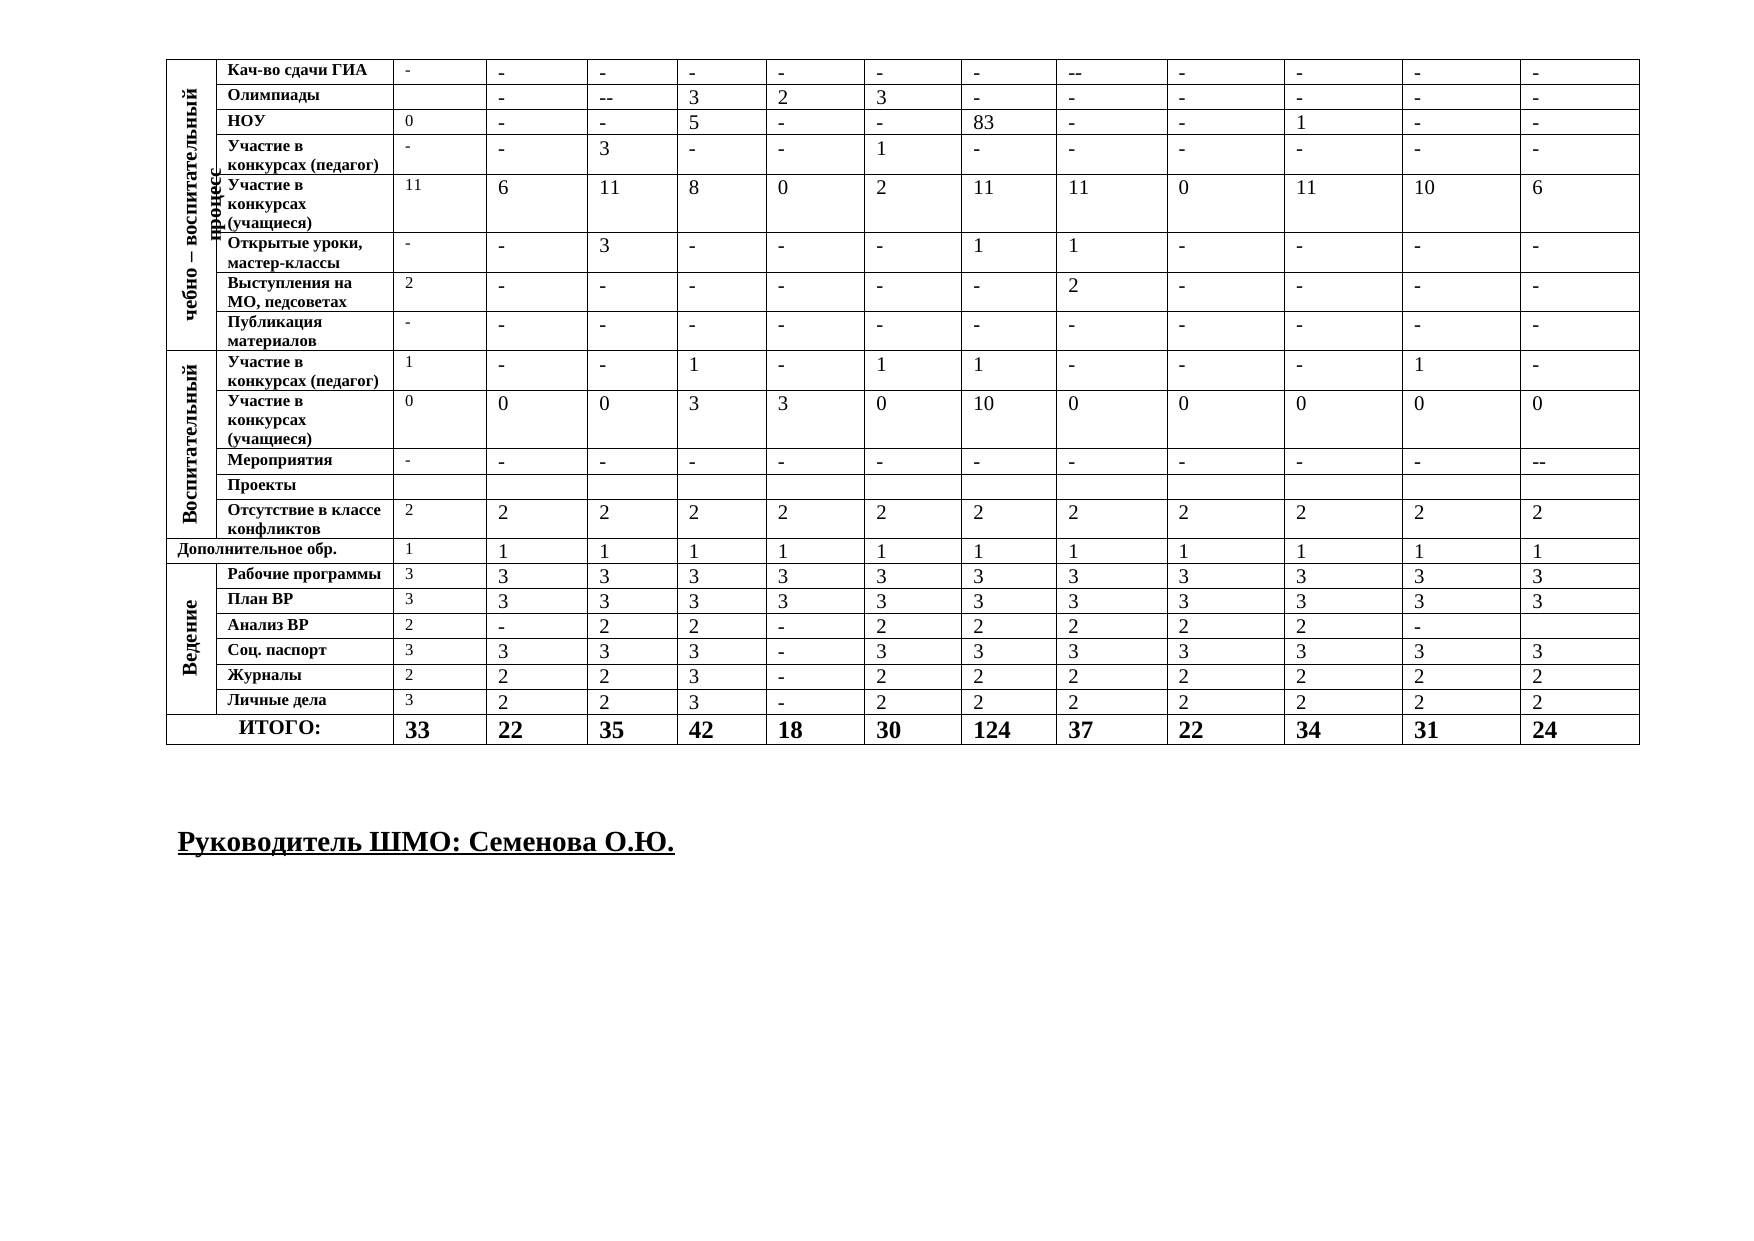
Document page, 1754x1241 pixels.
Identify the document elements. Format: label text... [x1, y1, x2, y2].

table_cell 24 [1521, 715, 1639, 743]
table_cell 3 [1521, 589, 1639, 613]
table_cell - [865, 312, 961, 350]
table_cell - [1285, 233, 1402, 272]
table_cell 3 [588, 564, 677, 588]
table_cell 2 [1168, 614, 1284, 638]
table_cell 3 [588, 589, 677, 613]
table_cell 37 [1057, 715, 1167, 743]
table_cell 1 [394, 351, 486, 390]
table_cell 2 [1057, 614, 1167, 638]
table_cell - [588, 110, 677, 134]
table_cell 2 [1057, 690, 1167, 714]
table_cell [588, 475, 677, 498]
table_cell - [678, 312, 766, 350]
table_cell - [1168, 312, 1284, 350]
table_cell 35 [588, 715, 677, 743]
table_cell Рабочие программы [217, 564, 393, 588]
table_cell 5 [678, 110, 766, 134]
table_cell 2 [1521, 665, 1639, 688]
table_cell 3 [1521, 564, 1639, 588]
table_cell 11 [1057, 175, 1167, 232]
table_cell 8 [678, 175, 766, 232]
table_cell - [487, 110, 587, 134]
table_cell 3 [1285, 589, 1402, 613]
table_cell - [1168, 233, 1284, 272]
table_cell - [394, 233, 486, 272]
table_cell 3 [962, 589, 1056, 613]
table_cell - [1057, 312, 1167, 350]
table_cell 2 [394, 665, 486, 688]
table_cell 1 [1057, 539, 1167, 563]
table_cell - [487, 449, 587, 473]
table_cell - [394, 60, 486, 84]
table_cell 3 [678, 85, 766, 109]
table_cell 0 [394, 391, 486, 448]
table_cell Открытые уроки, мастер-классы [217, 233, 393, 272]
table_cell 3 [767, 564, 864, 588]
table_cell - [1403, 110, 1520, 134]
table_cell 2 [1285, 500, 1402, 538]
table_cell - [1285, 273, 1402, 311]
table_cell 2 [1168, 500, 1284, 538]
table_cell 1 [962, 539, 1056, 563]
table_cell 30 [865, 715, 961, 743]
table_cell Проекты [217, 475, 393, 498]
table_cell [678, 475, 766, 498]
table_cell 1 [962, 351, 1056, 390]
table_cell Журналы [217, 665, 393, 688]
table_cell 2 [1285, 665, 1402, 688]
table_cell - [487, 233, 587, 272]
table_cell - [962, 449, 1056, 473]
table_cell - [678, 135, 766, 174]
table_cell 1 [678, 351, 766, 390]
table_cell - [678, 60, 766, 84]
table_cell [1403, 475, 1520, 498]
table_cell Личные дела [217, 690, 393, 714]
table_cell [865, 475, 961, 498]
table_cell 2 [487, 665, 587, 688]
table_cell 1 [865, 135, 961, 174]
table_cell 2 [1521, 690, 1639, 714]
table_cell - [1521, 60, 1639, 84]
table_cell Воспитательный процесс [167, 351, 216, 538]
table_cell 22 [1168, 715, 1284, 743]
table_cell 3 [865, 589, 961, 613]
table_cell 3 [588, 639, 677, 663]
table_cell - [487, 60, 587, 84]
table_cell 11 [588, 175, 677, 232]
table_cell 2 [1285, 690, 1402, 714]
table_cell - [1403, 273, 1520, 311]
table_cell [487, 475, 587, 498]
table_cell 0 [1285, 391, 1402, 448]
table_cell [394, 475, 486, 498]
table_cell 2 [865, 175, 961, 232]
table_cell - [1521, 233, 1639, 272]
table_cell - [1285, 312, 1402, 350]
table_cell 3 [394, 639, 486, 663]
table_cell - [962, 60, 1056, 84]
table_cell 0 [865, 391, 961, 448]
table_cell - [1168, 110, 1284, 134]
table_cell 2 [588, 500, 677, 538]
table_cell - [1285, 449, 1402, 473]
table_cell Соц. паспорт [217, 639, 393, 663]
table_cell - [487, 273, 587, 311]
table_cell - [767, 312, 864, 350]
table_cell - [767, 449, 864, 473]
table_cell - [1403, 85, 1520, 109]
table_cell 2 [1403, 665, 1520, 688]
table_cell 2 [767, 500, 864, 538]
table_cell 1 [1403, 539, 1520, 563]
table_cell НОУ [217, 110, 393, 134]
table_cell 3 [1168, 639, 1284, 663]
table_cell - [962, 135, 1056, 174]
table_cell 2 [1168, 690, 1284, 714]
table_cell 2 [678, 614, 766, 638]
table_cell 3 [1403, 639, 1520, 663]
table_cell 3 [588, 135, 677, 174]
table_cell - [394, 449, 486, 473]
table_cell - [767, 665, 864, 688]
table_cell - [1057, 85, 1167, 109]
table_cell 10 [1403, 175, 1520, 232]
table_cell - [678, 233, 766, 272]
table_cell - [1521, 351, 1639, 390]
table_cell 3 [1057, 589, 1167, 613]
table_cell 0 [767, 175, 864, 232]
table_cell - [865, 233, 961, 272]
table_cell - [1285, 85, 1402, 109]
table_cell - [1285, 60, 1402, 84]
table_cell -- [1521, 449, 1639, 473]
table_cell 1 [865, 351, 961, 390]
table_cell 3 [1168, 564, 1284, 588]
table_cell - [1403, 449, 1520, 473]
table_cell - [1057, 110, 1167, 134]
table_cell 2 [487, 690, 587, 714]
table_cell 0 [588, 391, 677, 448]
table_cell 2 [962, 614, 1056, 638]
table_cell - [487, 85, 587, 109]
table_cell 22 [487, 715, 587, 743]
table_cell - [1168, 351, 1284, 390]
table_cell 124 [962, 715, 1056, 743]
table_cell 11 [394, 175, 486, 232]
table_cell 0 [1168, 391, 1284, 448]
table_cell 3 [1403, 589, 1520, 613]
table_cell - [1168, 60, 1284, 84]
table_cell 11 [962, 175, 1056, 232]
table_cell - [678, 449, 766, 473]
table_cell [1521, 475, 1639, 498]
table_cell - [767, 60, 864, 84]
table_cell - [1285, 351, 1402, 390]
table_cell Участие в конкурсах (учащиеся) [217, 175, 393, 232]
table_cell - [767, 690, 864, 714]
table_cell 3 [1168, 589, 1284, 613]
table_cell 3 [767, 589, 864, 613]
table_cell 2 [1168, 665, 1284, 688]
table_cell 0 [1057, 391, 1167, 448]
table_cell -- [588, 85, 677, 109]
table_cell 3 [962, 564, 1056, 588]
table_cell 18 [767, 715, 864, 743]
table_cell 2 [962, 665, 1056, 688]
table_cell - [1168, 135, 1284, 174]
table_cell План ВР [217, 589, 393, 613]
table_cell 2 [588, 690, 677, 714]
table_cell [1285, 475, 1402, 498]
table_cell - [1168, 85, 1284, 109]
table_cell 2 [1057, 500, 1167, 538]
text Руководитель ШМО: Семенова О.Ю. [177, 824, 1695, 857]
table_cell 3 [394, 589, 486, 613]
table_cell - [1168, 449, 1284, 473]
table_cell - [1285, 135, 1402, 174]
table_cell - [865, 449, 961, 473]
table_cell 3 [487, 639, 587, 663]
table_cell - [487, 312, 587, 350]
table_cell 34 [1285, 715, 1402, 743]
table_cell - [1403, 312, 1520, 350]
table_cell 3 [678, 391, 766, 448]
table_cell Публикация материалов [217, 312, 393, 350]
table_cell Выступления на МО, педсоветах [217, 273, 393, 311]
table_cell 3 [678, 589, 766, 613]
table_cell - [767, 273, 864, 311]
table_cell Участие в конкурсах (учащиеся) [217, 391, 393, 448]
table_cell - [962, 312, 1056, 350]
table_cell Отсутствие в классе конфликтов [217, 500, 393, 538]
table_cell 3 [1285, 639, 1402, 663]
table_cell 3 [678, 665, 766, 688]
table_cell - [1521, 312, 1639, 350]
table_cell 3 [1403, 564, 1520, 588]
table_cell 10 [962, 391, 1056, 448]
table_cell 3 [1057, 639, 1167, 663]
table_cell - [1521, 135, 1639, 174]
table_cell 0 [1521, 391, 1639, 448]
table_cell 2 [962, 500, 1056, 538]
table_cell [962, 475, 1056, 498]
table_cell - [767, 110, 864, 134]
table_cell - [865, 273, 961, 311]
table_cell 2 [865, 614, 961, 638]
table_cell 3 [678, 639, 766, 663]
table_cell - [865, 110, 961, 134]
table_cell - [1521, 273, 1639, 311]
table_cell 2 [1403, 500, 1520, 538]
table_cell - [487, 614, 587, 638]
table_cell 3 [678, 690, 766, 714]
table_cell 1 [1403, 351, 1520, 390]
table_cell - [588, 273, 677, 311]
table_cell 1 [1521, 539, 1639, 563]
table_cell 2 [1403, 690, 1520, 714]
table_cell 3 [678, 564, 766, 588]
table_cell 3 [1521, 639, 1639, 663]
table_cell [767, 475, 864, 498]
table_cell - [588, 312, 677, 350]
table_cell 1 [962, 233, 1056, 272]
table_cell 2 [394, 500, 486, 538]
table_cell Участие в конкурсах (педагог) [217, 135, 393, 174]
table_cell 2 [1057, 273, 1167, 311]
table_cell - [678, 273, 766, 311]
table_cell - [1403, 60, 1520, 84]
table_cell 2 [394, 614, 486, 638]
table_cell Кач-во сдачи ГИА [217, 60, 393, 84]
table_cell - [1403, 614, 1520, 638]
table_cell - [588, 449, 677, 473]
table_cell 1 [588, 539, 677, 563]
table_cell 33 [394, 715, 486, 743]
table_cell - [394, 312, 486, 350]
table_cell - [767, 233, 864, 272]
table_cell 0 [1168, 175, 1284, 232]
table_cell 2 [865, 500, 961, 538]
table_cell 2 [865, 665, 961, 688]
table_cell [1057, 475, 1167, 498]
table_cell 1 [865, 539, 961, 563]
table_cell 1 [1168, 539, 1284, 563]
table_cell 3 [1285, 564, 1402, 588]
table_cell 2 [1285, 614, 1402, 638]
table_cell [394, 85, 486, 109]
table_cell - [487, 351, 587, 390]
table_cell 2 [767, 85, 864, 109]
table_cell 11 [1285, 175, 1402, 232]
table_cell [167, 60, 216, 350]
table_cell - [1521, 110, 1639, 134]
table_cell Олимпиады [217, 85, 393, 109]
table_cell 42 [678, 715, 766, 743]
table_cell - [1403, 135, 1520, 174]
table_cell - [1057, 449, 1167, 473]
table_cell 0 [1403, 391, 1520, 448]
table_cell - [962, 85, 1056, 109]
table_cell - [1057, 135, 1167, 174]
table_cell Ведение документации [167, 564, 216, 714]
table_cell 2 [394, 273, 486, 311]
table_cell Мероприятия [217, 449, 393, 473]
table_cell - [865, 60, 961, 84]
table_cell - [1057, 351, 1167, 390]
table_cell 2 [962, 690, 1056, 714]
table_cell 3 [588, 233, 677, 272]
table_cell ИТОГО: [167, 715, 393, 743]
table_cell 3 [487, 564, 587, 588]
table_cell 2 [1521, 500, 1639, 538]
table_cell - [487, 135, 587, 174]
table_cell 1 [394, 539, 486, 563]
table_cell 3 [865, 564, 961, 588]
table_cell - [588, 60, 677, 84]
table_cell 1 [767, 539, 864, 563]
table_cell 2 [588, 614, 677, 638]
table_cell - [767, 135, 864, 174]
table_cell 0 [394, 110, 486, 134]
table_cell 6 [487, 175, 587, 232]
table_cell 0 [487, 391, 587, 448]
table_cell 3 [865, 639, 961, 663]
table_cell 3 [1057, 564, 1167, 588]
table_cell Дополнительное обр. [167, 539, 393, 563]
table_cell - [588, 351, 677, 390]
table_cell 1 [1057, 233, 1167, 272]
table_cell 6 [1521, 175, 1639, 232]
table_cell [1168, 475, 1284, 498]
table_cell 3 [394, 690, 486, 714]
table_cell 1 [1285, 539, 1402, 563]
table_cell Участие в конкурсах (педагог) [217, 351, 393, 390]
table_cell 3 [962, 639, 1056, 663]
table_cell 83 [962, 110, 1056, 134]
table_cell 3 [865, 85, 961, 109]
table_cell 3 [394, 564, 486, 588]
table_cell -- [1057, 60, 1167, 84]
table_cell 2 [678, 500, 766, 538]
table_cell - [767, 614, 864, 638]
table_cell - [1521, 85, 1639, 109]
table_cell 3 [767, 391, 864, 448]
table_cell [1521, 614, 1639, 638]
table_cell Анализ ВР [217, 614, 393, 638]
table_cell 1 [487, 539, 587, 563]
table_cell 2 [487, 500, 587, 538]
table_cell - [1403, 233, 1520, 272]
table_cell - [1168, 273, 1284, 311]
table_cell - [767, 639, 864, 663]
table_cell 3 [487, 589, 587, 613]
table_cell - [394, 135, 486, 174]
table_cell - [962, 273, 1056, 311]
table_cell - [767, 351, 864, 390]
table_cell 2 [1057, 665, 1167, 688]
table_cell 2 [588, 665, 677, 688]
table_cell 1 [1285, 110, 1402, 134]
table_cell 2 [865, 690, 961, 714]
table_cell 31 [1403, 715, 1520, 743]
table_cell 1 [678, 539, 766, 563]
